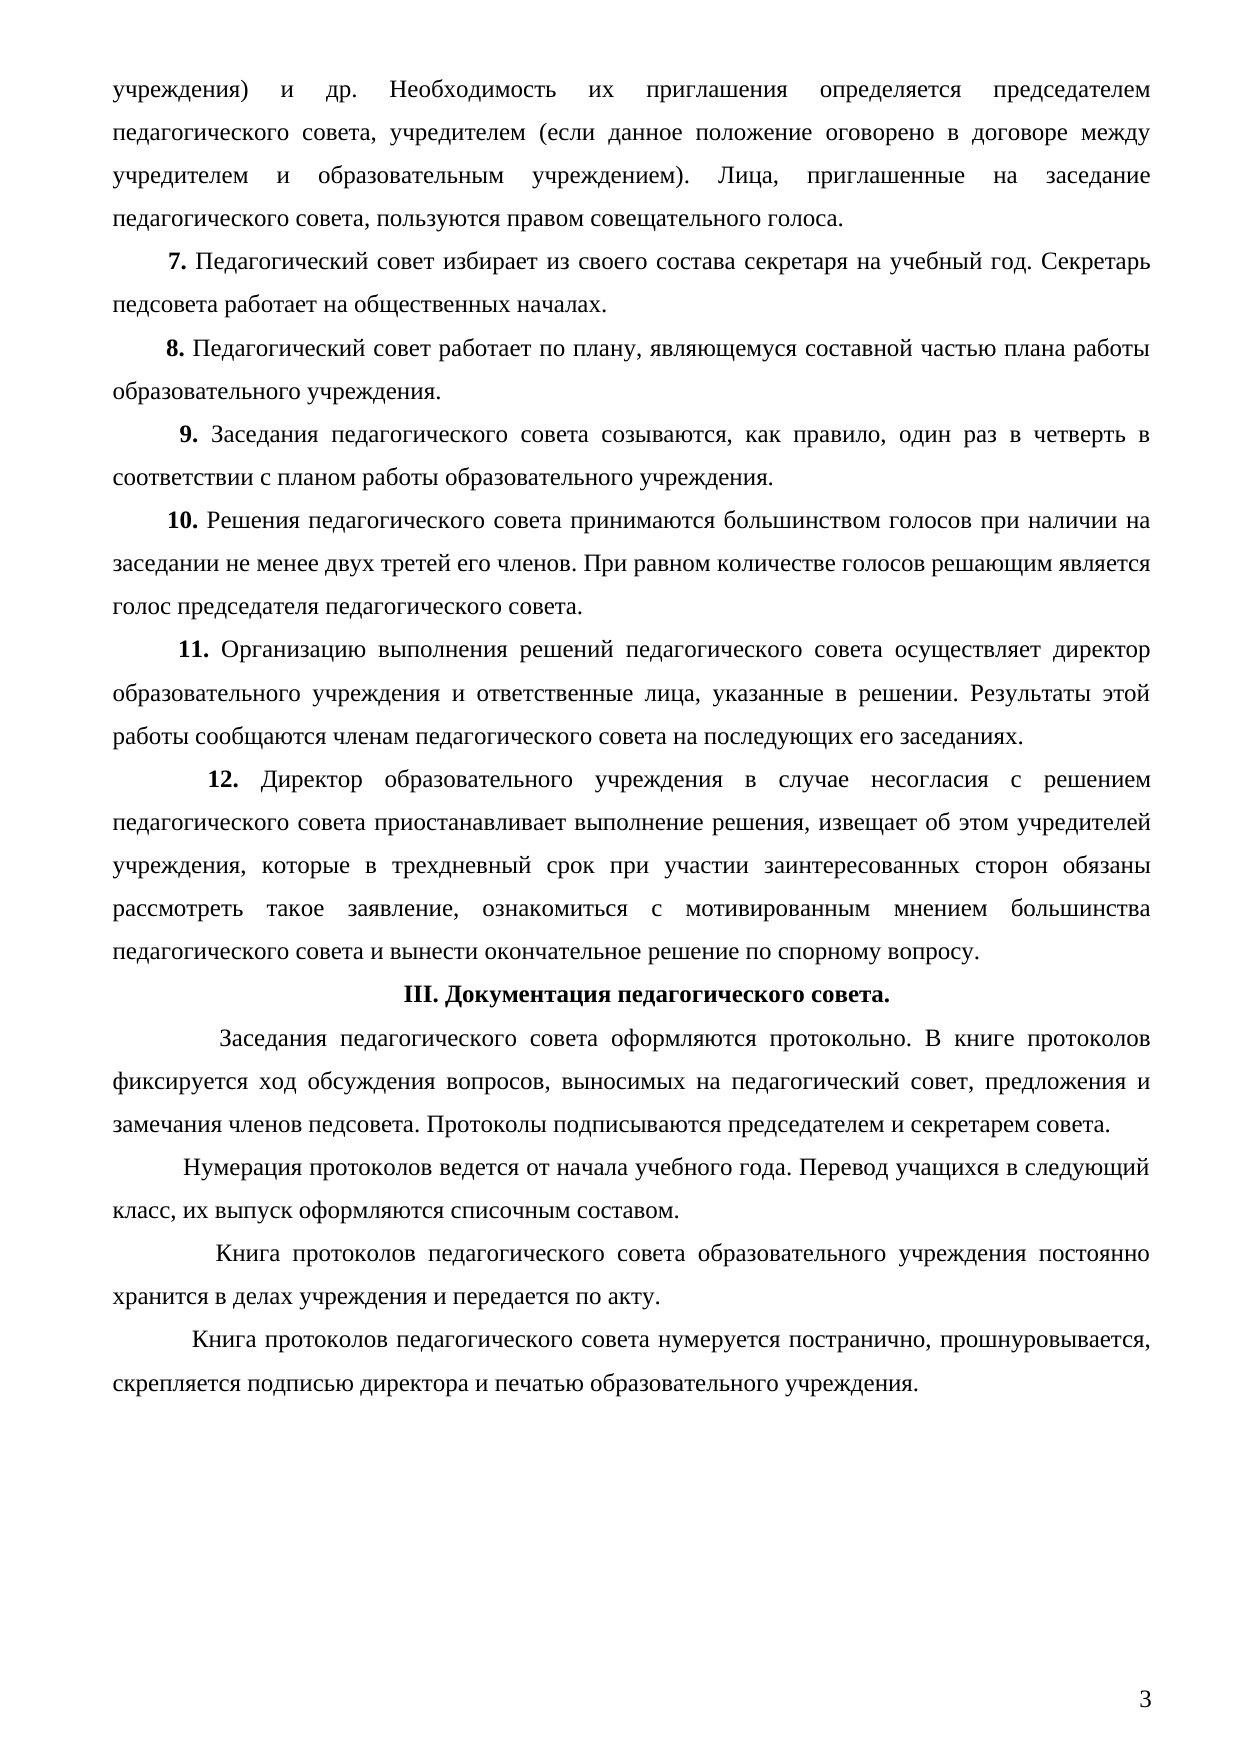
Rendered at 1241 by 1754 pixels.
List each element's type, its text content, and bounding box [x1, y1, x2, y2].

text Заседания педагогического совета оформляются протокольно. В книге протоколов фиксируется ход обсуждения вопросов, выносимых на педагогический совет, предложения и замечания членов педсовета. Протоколы подписываются председателем и секретарем совета. [112, 1023, 1152, 1138]
text Нумерация протоколов ведется от начала учебного года. Перевод учащихся в следующий класс, их выпуск оформляются списочным составом. [112, 1152, 1152, 1224]
text III. Документация педагогического совета. [112, 979, 1152, 1008]
text Книга протоколов педагогического совета образовательного учреждения постоянно хранится в делах учреждения и передается по акту. [112, 1238, 1152, 1310]
text 9. Заседания педагогического совета созываются, как правило, один раз в четверть в соответствии с планом работы образовательного учреждения. [112, 419, 1152, 491]
text 12. Директор образовательного учреждения в случае несогласия с решением педагогического совета приостанавливает выполнение решения, извещает об этом учредителей учреждения, которые в трехдневный срок при участии заинтересованных сторон обязаны рассмотреть такое заявление, ознакомиться с мотивированным мнением большинства педагогического совета и вынести окончательное решение по спорному вопросу. [112, 764, 1152, 965]
text 8. Педагогический совет работает по плану, являющемуся составной частью плана работы образовательного учреждения. [112, 333, 1152, 404]
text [112, 74, 1152, 232]
text Книга протоколов педагогического совета нумеруется постранично, прошнуровывается, скрепляется подписью директора и печатью образовательного учреждения. [112, 1324, 1152, 1396]
text 10. Решения педагогического совета принимаются большинством голосов при наличии на заседании не менее двух третей его членов. При равном количестве голосов решающим является голос председателя педагогического совета. [112, 505, 1152, 620]
text 7. Педагогический совет избирает из своего состава секретаря на учебный год. Секретарь педсовета работает на общественных началах. [112, 246, 1152, 318]
text 11. Организацию выполнения решений педагогического совета осуществляет директор образовательного учреждения и ответственные лица, указанные в решении. Результаты этой работы сообщаются членам педагогического совета на последующих его заседаниях. [112, 634, 1152, 749]
